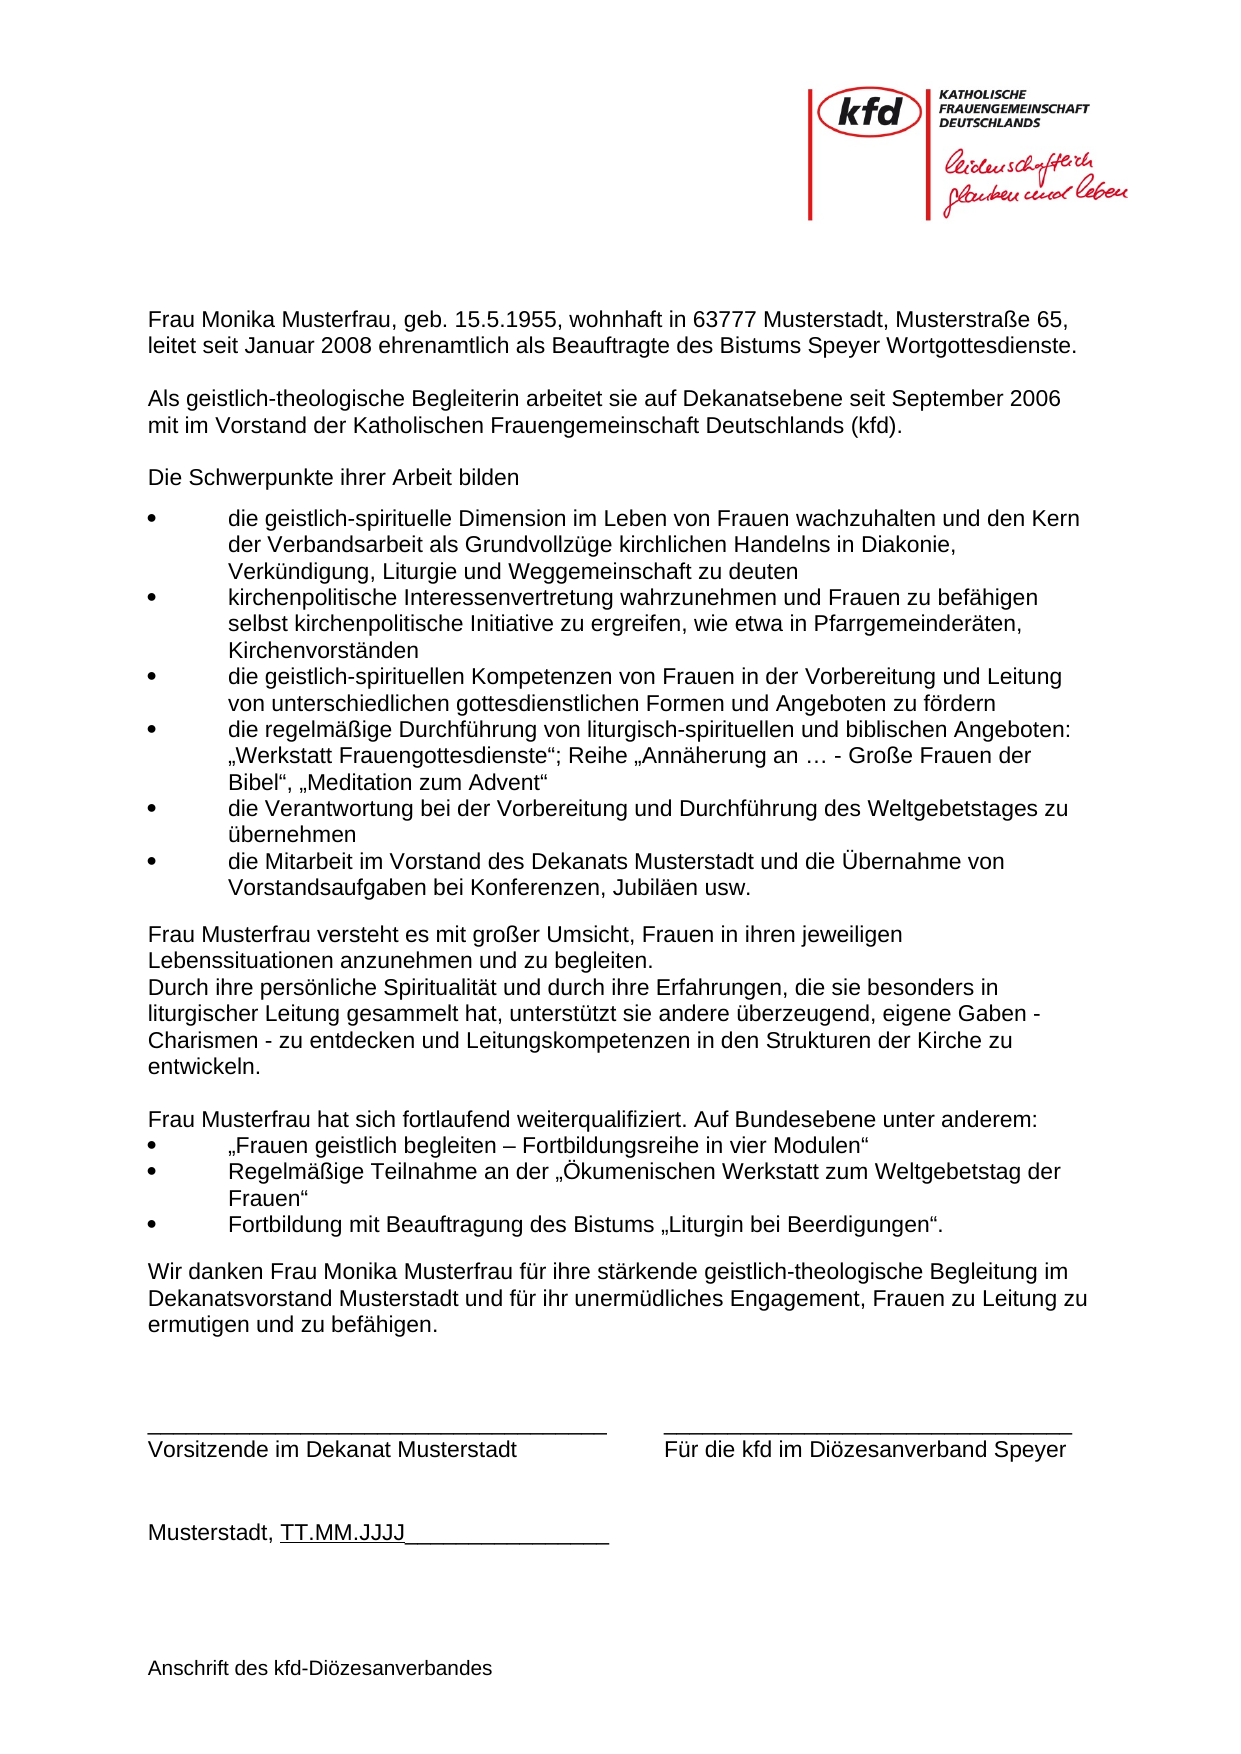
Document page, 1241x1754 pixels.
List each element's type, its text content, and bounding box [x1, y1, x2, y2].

text Frau Musterfrau versteht es mit großer Umsicht, Frauen in ihren jeweiligen Lebenssituationen anzunehmen und zu begleiten. [148, 921, 1093, 974]
text Wir danken Frau Monika Musterfrau für ihre stärkende geistlich-theologische Begleitung im Dekanatsvorstand Musterstadt und für ihr unermüdliches Engagement, Frauen zu Leitung zu ermutigen und zu befähigen. [148, 1258, 1093, 1337]
list die Mitarbeit im Vorstand des Dekanats Musterstadt und die Übernahme von Vorstandsaufgaben bei Konferenzen, Jubiläen usw. [148, 848, 1093, 900]
text Die Schwerpunkte ihrer Arbeit bilden [148, 464, 1093, 491]
list die Verantwortung bei der Vorbereitung und Durchführung des Weltgebetstages zu übernehmen [148, 795, 1093, 848]
list Fortbildung mit Beauftragung des Bistums „Liturgin bei Beerdigungen“. [148, 1211, 1093, 1237]
text ____________________________________ ________________________________ [148, 1409, 1093, 1436]
list kirchenpolitische Interessenvertretung wahrzunehmen und Frauen zu befähigen selbst kirchenpolitische Initiative zu ergreifen, wie etwa in Pfarrgemeinderäten, Kirchenvorständen [148, 584, 1093, 663]
list die geistlich-spirituelle Dimension im Leben von Frauen wachzuhalten und den Kern der Verbandsarbeit als Grundvollzüge kirchlichen Handelns in Diakonie, Verkündigung, Liturgie und Weggemeinschaft zu deuten [148, 505, 1093, 584]
text Frau Monika Musterfrau, geb. 15.5.1955, wohnhaft in 63777 Musterstadt, Musterstraße 65, leitet seit Januar 2008 ehrenamtlich als Beauftragte des Bistums Speyer Wortgottesdienste. [148, 306, 1093, 359]
text Durch ihre persönliche Spiritualität und durch ihre Erfahrungen, die sie besonders in liturgischer Leitung gesammelt hat, unterstützt sie andere überzeugend, eigene Gaben - Charismen - zu entdecken und Leitungskompetenzen in den Strukturen der Kirche zu entwickeln. [148, 974, 1093, 1079]
picture [801, 81, 1128, 229]
text Musterstadt, TT.MM.JJJJ________________ [148, 1519, 1093, 1546]
text Vorsitzende im Dekanat Musterstadt Für die kfd im Diözesanverband Speyer [148, 1436, 1093, 1462]
text Frau Musterfrau hat sich fortlaufend weiterqualifiziert. Auf Bundesebene unter anderem: [148, 1106, 1093, 1132]
list Regelmäßige Teilnahme an der „Ökumenischen Werkstatt zum Weltgebetstag der Frauen“ [148, 1158, 1093, 1211]
list „Frauen geistlich begleiten – Fortbildungsreihe in vier Modulen“ [148, 1132, 1093, 1158]
text Als geistlich-theologische Begleiterin arbeitet sie auf Dekanatsebene seit September 2006 mit im Vorstand der Katholischen Frauengemeinschaft Deutschlands (kfd). [148, 385, 1093, 438]
list die geistlich-spirituellen Kompetenzen von Frauen in der Vorbereitung und Leitung von unterschiedlichen gottesdienstlichen Formen und Angeboten zu fördern [148, 663, 1093, 716]
list die regelmäßige Durchführung von liturgisch-spirituellen und biblischen Angeboten: „Werkstatt Frauengottesdienste“; Reihe „Annäherung an … - Große Frauen der Bibel“, „Meditation zum Advent“ [148, 716, 1093, 795]
